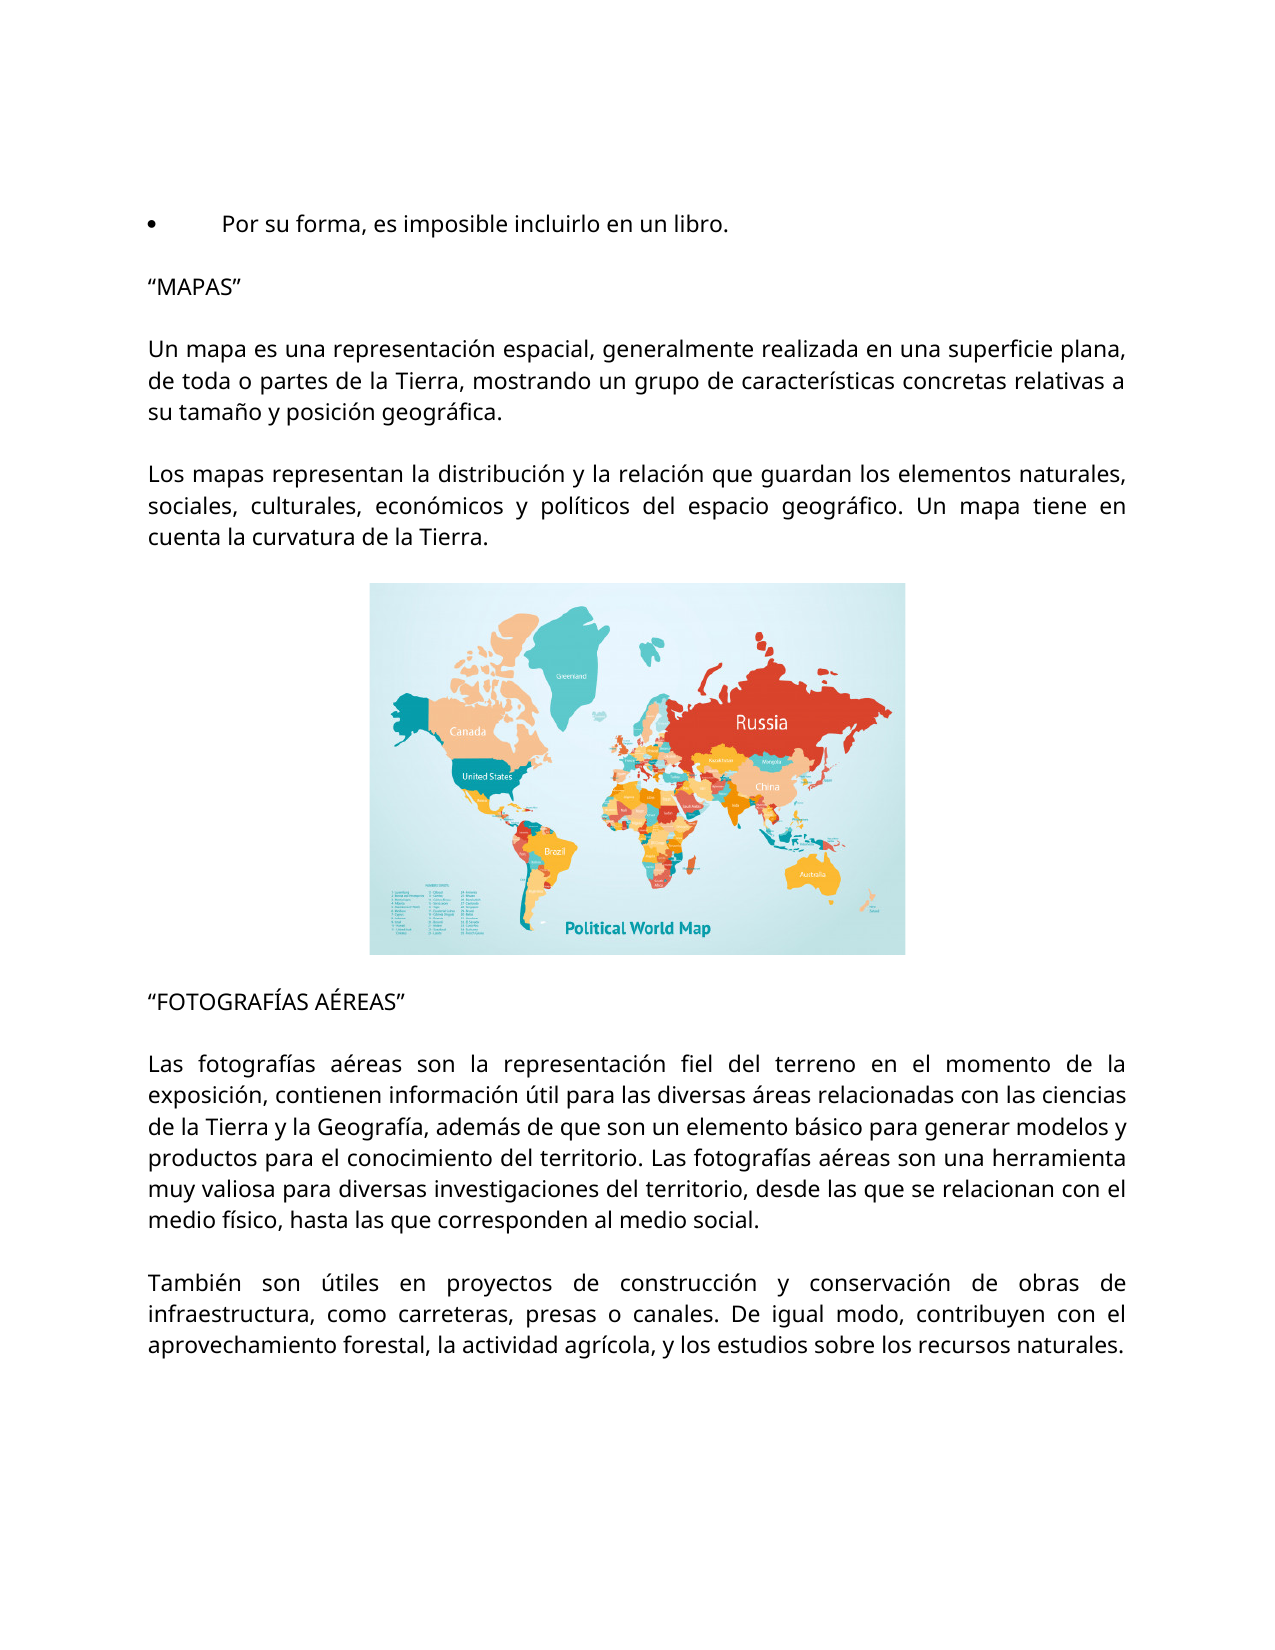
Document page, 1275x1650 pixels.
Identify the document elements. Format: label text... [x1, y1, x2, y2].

text “FOTOGRAFÍAS AÉREAS” [148, 985, 1127, 1017]
text Un mapa es una representación espacial, generalmente realizada en una superficie plana, de toda o partes de la Tierra, mostrando un grupo de características concretas relativas a su tamaño y posición geográfica. [148, 333, 1127, 427]
text “MAPAS” [148, 271, 1127, 302]
text Los mapas representan la distribución y la relación que guardan los elementos naturales, sociales, culturales, económicos y políticos del espacio geográfico. Un mapa tiene en cuenta la curvatura de la Tierra. [148, 458, 1127, 552]
text También son útiles en proyectos de construcción y conservación de obras de infraestructura, como carreteras, presas o canales. De igual modo, contribuyen con el aprovechamiento forestal, la actividad agrícola, y los estudios sobre los recursos naturales. [148, 1267, 1127, 1360]
text Las fotografías aéreas son la representación fiel del terreno en el momento de la exposición, contienen información útil para las diversas áreas relacionadas con las ciencias de la Tierra y la Geografía, además de que son un elemento básico para generar modelos y productos para el conocimiento del territorio. Las fotografías aéreas son una herramienta muy valiosa para diversas investigaciones del territorio, desde las que se relacionan con el medio físico, hasta las que corresponden al medio social. [148, 1048, 1127, 1235]
picture [369, 583, 906, 955]
list Por su forma, es imposible incluirlo en un libro. [148, 208, 1127, 240]
